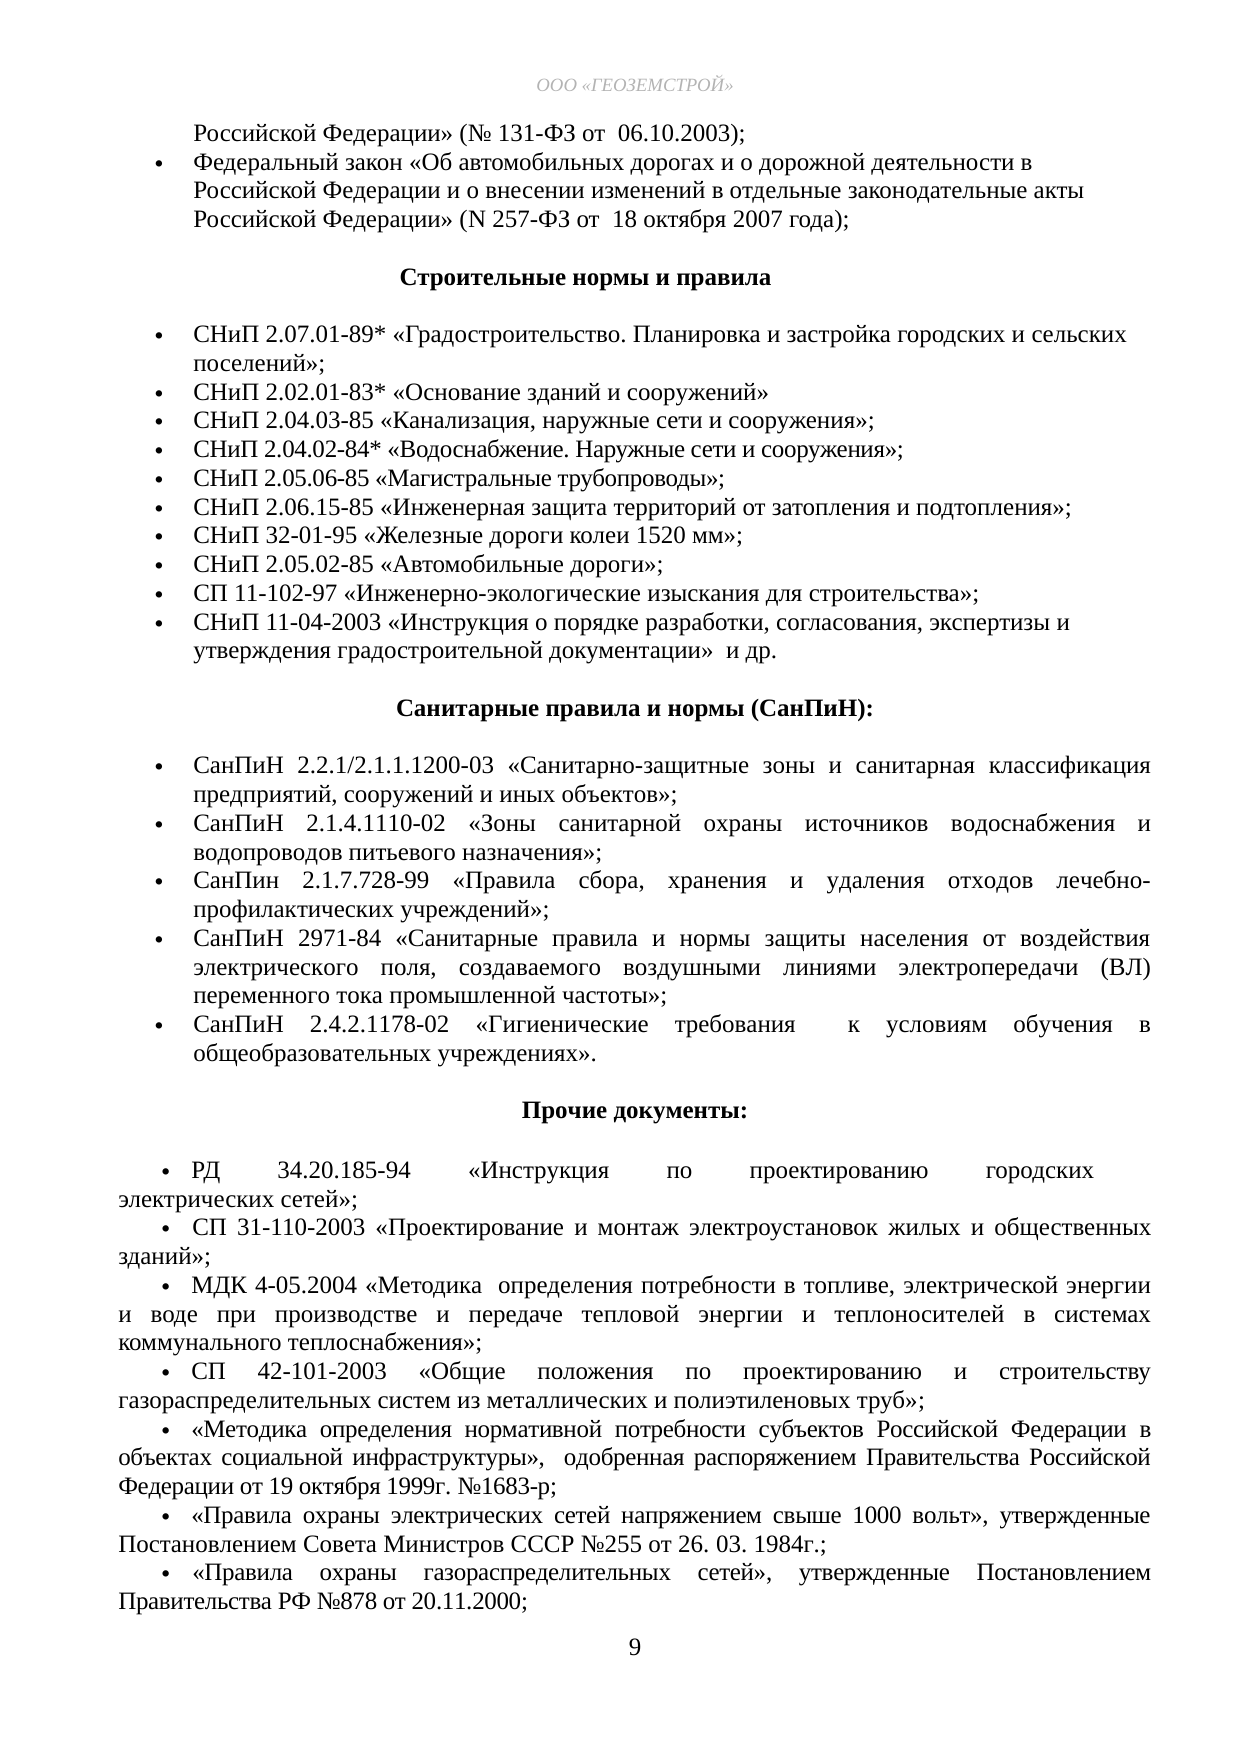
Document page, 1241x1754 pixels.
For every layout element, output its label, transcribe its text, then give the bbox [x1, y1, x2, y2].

list «Правила охраны газораспределительных сетей», утвержденные Постановлением Правительства РФ №878 от 20.11.2000; [118, 1557, 1152, 1615]
list Федеральный закон «Об автомобильных дорогах и о дорожной деятельности в Российской Федерации и о внесении изменений в отдельные законодательные акты Российской Федерации» (N 257-ФЗ от 18 октября 2007 года); [156, 147, 1152, 233]
text Санитарные правила и нормы (СанПиН): [118, 693, 1152, 722]
list «Правила охраны электрических сетей напряжением свыше 1000 вольт», утвержденные Постановлением Совета Министров СССР №255 от 26. 03. 1984г.; [118, 1500, 1152, 1557]
list СанПиН 2.4.2.1178-02 «Гигиенические требования к условиям обучения в общеобразовательных учреждениях». [156, 1009, 1152, 1067]
list СНиП 2.05.06-85 «Магистральные трубопроводы»; [156, 463, 1152, 492]
list СП 42-101-2003 «Общие положения по проектированию и строительству газораспределительных систем из металлических и полиэтиленовых труб»; [118, 1356, 1152, 1414]
list СНиП 2.04.02-84* «Водоснабжение. Наружные сети и сооружения»; [156, 434, 1152, 463]
list СанПиН 2.2.1/2.1.1.1200-03 «Санитарно-защитные зоны и санитарная классификация предприятий, сооружений и иных объектов»; [156, 751, 1152, 808]
list СНиП 2.07.01-89* «Градостроительство. Планировка и застройка городских и сельских поселений»; [156, 319, 1152, 377]
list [156, 118, 1152, 147]
list СНиП 2.05.02-85 «Автомобильные дороги»; [156, 549, 1152, 578]
list СанПиН 2.1.4.1110-02 «Зоны санитарной охраны источников водоснабжения и водопроводов питьевого назначения»; [156, 808, 1152, 866]
list СНиП 11-04-2003 «Инструкция о порядке разработки, согласования, экспертизы и утверждения градостроительной документации» и др. [156, 607, 1152, 664]
list СанПин 2.1.7.728-99 «Правила сбора, хранения и удаления отходов лечебно-профилактических учреждений»; [156, 866, 1152, 923]
text Строительные нормы и правила [118, 262, 1152, 291]
list СП 31-110-2003 «Проектирование и монтаж электроустановок жилых и общественных зданий»; [118, 1212, 1152, 1270]
list «Методика определения нормативной потребности субъектов Российской Федерации в объектах социальной инфраструктуры», одобренная распоряжением Правительства Российской Федерации от 19 октября 1999г. №1683-р; [118, 1414, 1152, 1500]
list СНиП 2.04.03-85 «Канализация, наружные сети и сооружения»; [156, 406, 1152, 434]
list СанПиН 2971-84 «Санитарные правила и нормы защиты населения от воздействия электрического поля, создаваемого воздушными линиями электропередачи (ВЛ) переменного тока промышленной частоты»; [156, 923, 1152, 1009]
list РД 34.20.185-94 «Инструкция по проектированию городских электрических сетей»; [118, 1155, 1152, 1212]
list СП 11-102-97 «Инженерно-экологические изыскания для строительства»; [156, 578, 1152, 607]
text Прочие документы: [118, 1096, 1152, 1124]
list СНиП 2.02.01-83* «Основание зданий и сооружений» [156, 377, 1152, 406]
list СНиП 32-01-95 «Железные дороги колеи 1520 мм»; [156, 521, 1152, 549]
list СНиП 2.06.15-85 «Инженерная защита территорий от затопления и подтопления»; [156, 492, 1152, 521]
